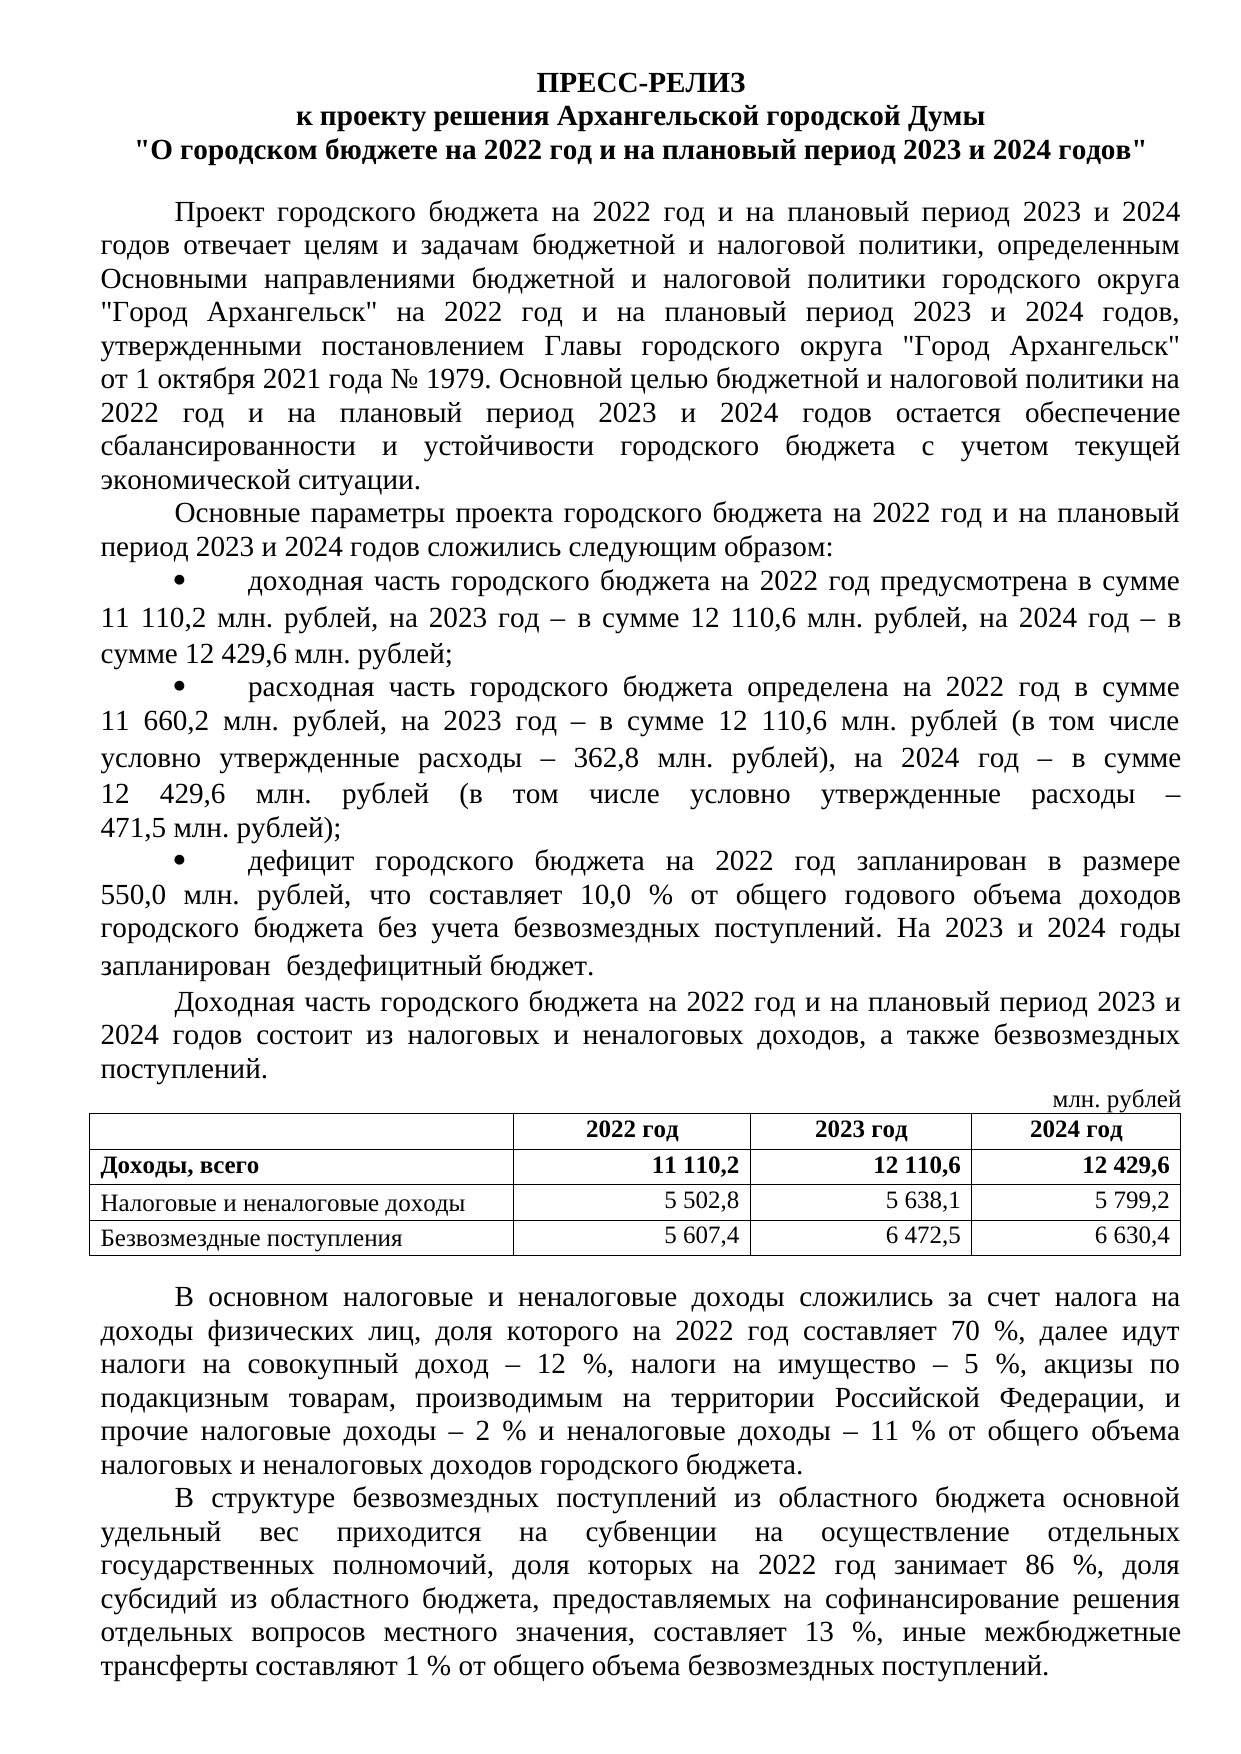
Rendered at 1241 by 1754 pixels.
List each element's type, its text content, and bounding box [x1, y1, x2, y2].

table_cell 5 502,8 [514, 1185, 750, 1219]
text В основном налоговые и неналоговые доходы сложились за счет налога на доходы физических лиц, доля которого на 2022 год составляет 70 %, далее идут налоги на совокупный доход – 12 %, налоги на имущество – 5 %, акцизы по подакцизным товарам, производимым на территории Российской Федерации, и прочие налоговые доходы – 2 % и неналоговые доходы – 11 % от общего объема налоговых и неналоговых доходов городского бюджета. [100, 1279, 1181, 1480]
text Проект городского бюджета на 2022 год и на плановый период 2023 и 2024 годов отвечает целям и задачам бюджетной и налоговой политики, определенным Основными направлениями бюджетной и налоговой политики городского округа "Город Архангельск" на 2022 год и на плановый период 2023 и 2024 годов, утвержденными постановлением Главы городского округа "Город Архангельск" от 1 октября 2021 года № 1979. Основной целью бюджетной и налоговой политики на 2022 год и на плановый период 2023 и 2024 годов остается обеспечение сбалансированности и устойчивости городского бюджета с учетом текущей экономической ситуации. [100, 194, 1181, 496]
table_cell Доходы, всего [90, 1150, 513, 1184]
table_header 2022 год [514, 1114, 750, 1149]
table_cell 12 110,6 [751, 1150, 971, 1184]
text млн. рублей [100, 1084, 1181, 1113]
table_cell 6 472,5 [751, 1221, 971, 1255]
text к проекту решения Архангельской городской Думы [100, 98, 1181, 132]
table_cell 5 799,2 [972, 1185, 1180, 1219]
table_header 2024 год [972, 1114, 1180, 1149]
table_cell Налоговые и неналоговые доходы [90, 1185, 513, 1219]
text Основные параметры проекта городского бюджета на 2022 год и на плановый период 2023 и 2024 годов сложились следующим образом: [100, 496, 1181, 563]
table_header [90, 1114, 513, 1149]
list дефицит городского бюджета на 2022 год запланирован в размере 550,0 млн. рублей, что составляет 10,0 % от общего годового объема доходов городского бюджета без учета безвозмездных поступлений. На 2023 и 2024 годы запланирован бездефицитный бюджет. [100, 843, 1181, 984]
table_cell Безвозмездные поступления [90, 1221, 513, 1255]
text ПРЕСС-РЕЛИЗ [100, 65, 1181, 98]
table_cell 5 607,4 [514, 1221, 750, 1255]
table_cell 12 429,6 [972, 1150, 1180, 1184]
table_cell 11 110,2 [514, 1150, 750, 1184]
text Доходная часть городского бюджета на 2022 год и на плановый период 2023 и 2024 годов состоит из налоговых и неналоговых доходов, а также безвозмездных поступлений. [100, 984, 1181, 1084]
text "О городском бюджете на 2022 год и на плановый период 2023 и 2024 годов" [100, 132, 1181, 166]
text В структуре безвозмездных поступлений из областного бюджета основной удельный вес приходится на субвенции на осуществление отдельных государственных полномочий, доля которых на 2022 год занимает 86 %, доля субсидий из областного бюджета, предоставляемых на софинансирование решения отдельных вопросов местного значения, составляет 13 %, иные межбюджетные трансферты составляют 1 % от общего объема безвозмездных поступлений. [100, 1480, 1181, 1682]
list расходная часть городского бюджета определена на 2022 год в сумме 11 660,2 млн. рублей, на 2023 год – в сумме 12 110,6 млн. рублей (в том числе условно утвержденные расходы – 362,8 млн. рублей), на 2024 год – в сумме 12 429,6 млн. рублей (в том числе условно утвержденные расходы – 471,5 млн. рублей); [100, 669, 1181, 843]
table_cell 5 638,1 [751, 1185, 971, 1219]
table_cell 6 630,4 [972, 1221, 1180, 1255]
list доходная часть городского бюджета на 2022 год предусмотрена в сумме 11 110,2 млн. рублей, на 2023 год – в сумме 12 110,6 млн. рублей, на 2024 год – в сумме 12 429,6 млн. рублей; [100, 563, 1181, 669]
table_header 2023 год [751, 1114, 971, 1149]
